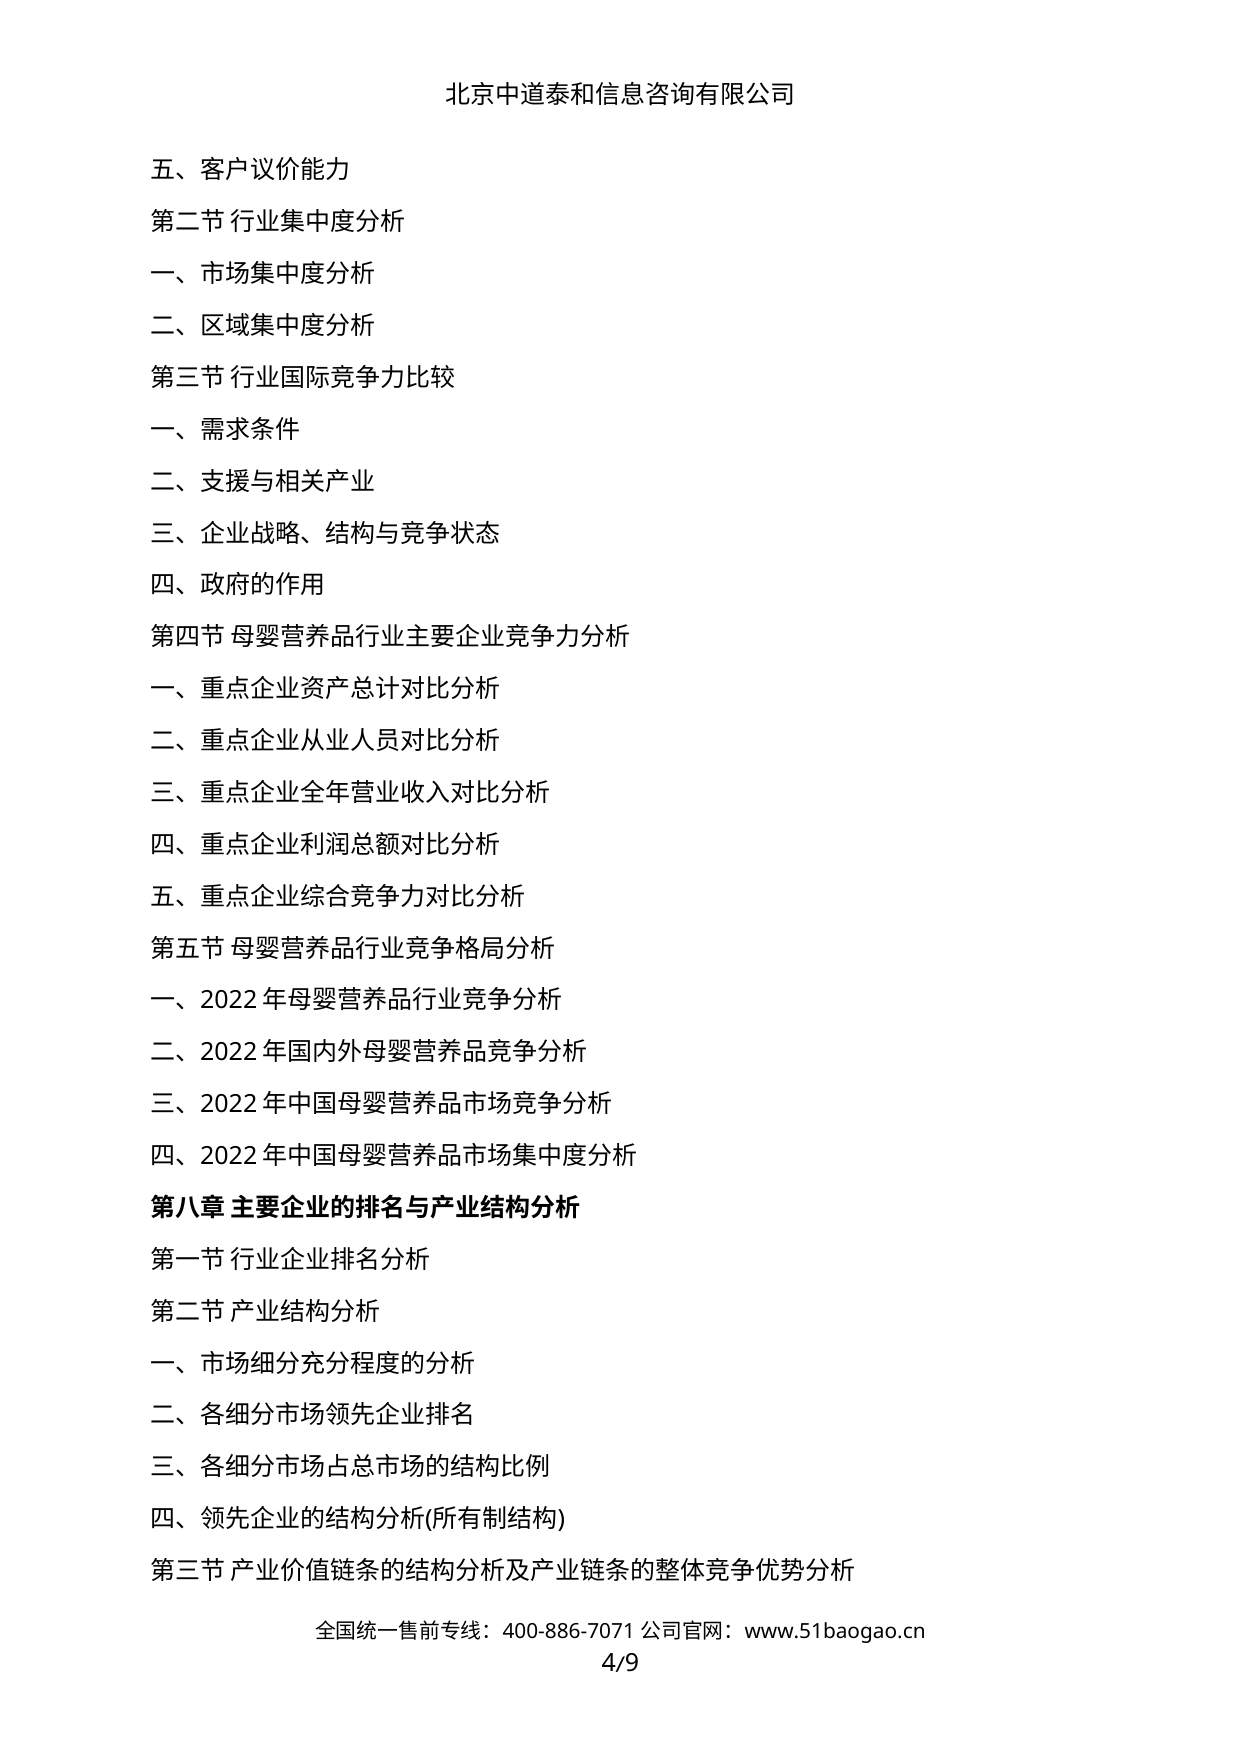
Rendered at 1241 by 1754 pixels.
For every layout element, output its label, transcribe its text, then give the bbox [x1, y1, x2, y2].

text 一、需求条件 [150, 409, 1090, 446]
text 第三节 产业价值链条的结构分析及产业链条的整体竞争优势分析 [150, 1551, 1090, 1587]
text 四、2022年中国母婴营养品市场集中度分析 [150, 1136, 1090, 1172]
text 二、重点企业从业人员对比分析 [150, 721, 1090, 757]
text 四、重点企业利润总额对比分析 [150, 824, 1090, 861]
text 一、市场细分充分程度的分析 [150, 1343, 1090, 1379]
text 三、重点企业全年营业收入对比分析 [150, 772, 1090, 809]
text 二、区域集中度分析 [150, 306, 1090, 342]
text 一、重点企业资产总计对比分析 [150, 669, 1090, 705]
text 五、重点企业综合竞争力对比分析 [150, 876, 1090, 912]
text 第八章 主要企业的排名与产业结构分析 [150, 1187, 1090, 1224]
text 第四节 母婴营养品行业主要企业竞争力分析 [150, 617, 1090, 653]
text 一、市场集中度分析 [150, 254, 1090, 290]
text 第五节 母婴营养品行业竞争格局分析 [150, 928, 1090, 964]
text 第三节 行业国际竞争力比较 [150, 357, 1090, 394]
text 二、各细分市场领先企业排名 [150, 1395, 1090, 1431]
text 三、2022年中国母婴营养品市场竞争分析 [150, 1084, 1090, 1120]
text 第二节 行业集中度分析 [150, 202, 1090, 238]
text 五、客户议价能力 [150, 150, 1090, 186]
text 四、领先企业的结构分析(所有制结构) [150, 1499, 1090, 1535]
text 三、企业战略、结构与竞争状态 [150, 513, 1090, 549]
text 一、2022年母婴营养品行业竞争分析 [150, 980, 1090, 1016]
text 第一节 行业企业排名分析 [150, 1239, 1090, 1276]
text 三、各细分市场占总市场的结构比例 [150, 1447, 1090, 1483]
text 第二节 产业结构分析 [150, 1291, 1090, 1327]
text 四、政府的作用 [150, 565, 1090, 601]
text 二、支援与相关产业 [150, 461, 1090, 497]
text 二、2022年国内外母婴营养品竞争分析 [150, 1032, 1090, 1068]
